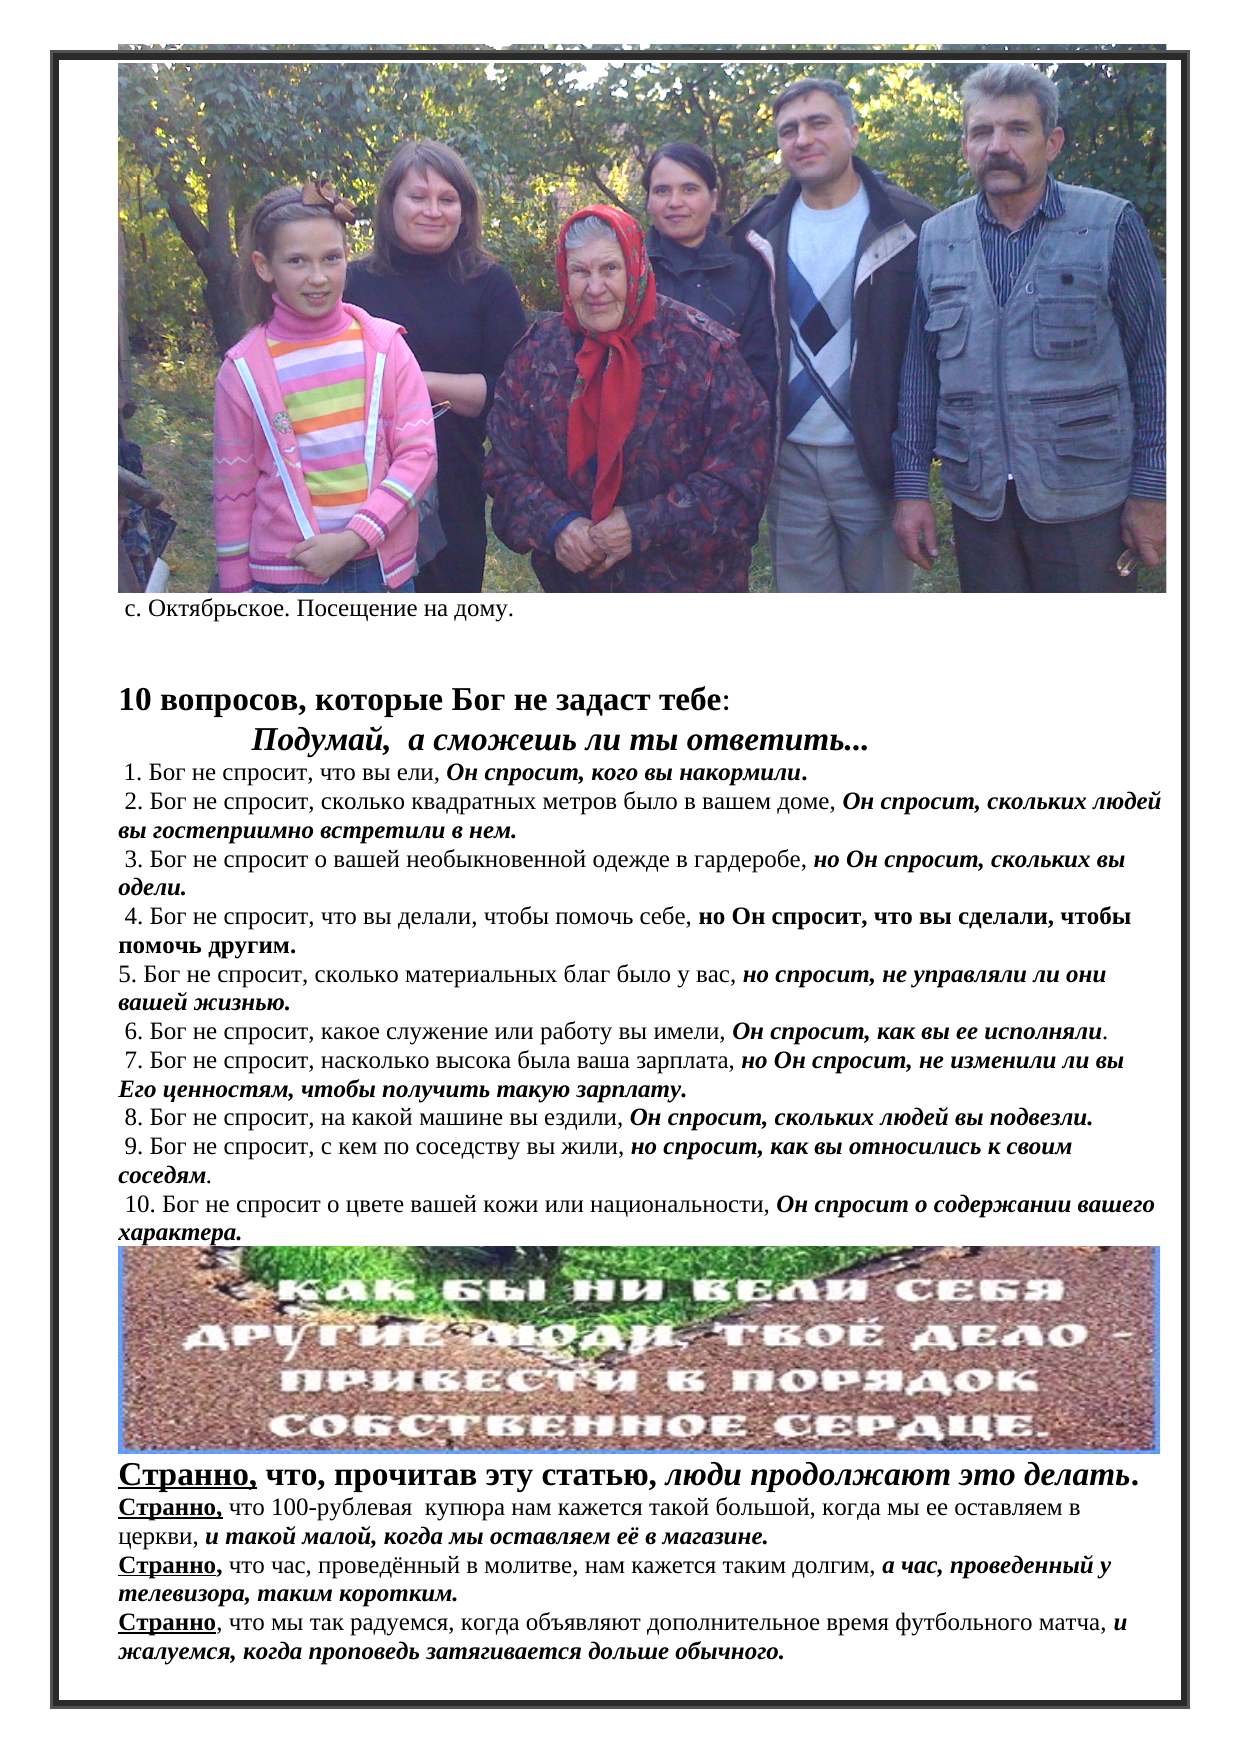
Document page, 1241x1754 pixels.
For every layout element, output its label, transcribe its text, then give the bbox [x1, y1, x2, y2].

text 3. Бог не спросит о вашей необыкновенной одежде в гардеробе, но Он спросит, скольких вы одели. [118, 844, 1167, 901]
text 1. Бог не спросит, что вы ели, Он спросит, кого вы накормили. [118, 757, 1167, 786]
text 8. Бог не спросит, на какой машине вы ездили, Он спросит, скольких людей вы подвезли. [118, 1102, 1167, 1131]
text 5. Бог не спросит, сколько материальных благ было у вас, но спросит, не управляли ли они вашей жизнью. [118, 959, 1167, 1016]
text 9. Бог не спросит, с кем по соседству вы жили, но спросит, как вы относились к своим соседям. [118, 1131, 1167, 1189]
text Странно, что час, проведённый в молитве, нам кажется таким долгим, а час, проведенный у телевизора, таким коротким. [118, 1550, 1167, 1607]
text 10 вопросов, которые Бог не задаст тебе: [118, 678, 1167, 719]
text Странно, что, прочитав эту статью, люди продолжают это делать. [118, 1454, 1167, 1492]
text Странно, что мы так радуемся, когда объявляют дополнительное время футбольного матча, и жалуемся, когда проповедь затягивается дольше обычного. [118, 1607, 1167, 1665]
text 10. Бог не спросит о цвете вашей кожи или национальности, Он спросит о содержании вашего характера. [118, 1189, 1167, 1246]
text Подумай, а сможешь ли ты ответить... [118, 719, 1167, 757]
text 6. Бог не спросит, какое служение или работу вы имели, Он спросит, как вы ее исполняли. [118, 1016, 1167, 1045]
text Странно, что 100-рублевая купюра нам кажется такой большой, когда мы ее оставляем в церкви, и такой малой, когда мы оставляем её в магазине. [118, 1492, 1167, 1550]
text 7. Бог не спросит, насколько высока была ваша зарплата, но Он спросит, не изменили ли вы Его ценностям, чтобы получить такую зарплату. [118, 1045, 1167, 1102]
text 2. Бог не спросит, сколько квадратных метров было в вашем доме, Он спросит, скольких людей вы гостеприимно встретили в нем. [118, 786, 1167, 844]
text 4. Бог не спросит, что вы делали, чтобы помочь себе, но Он спросит, что вы сделали, чтобы помочь другим. [118, 901, 1167, 959]
text с. Октябрьское. Посещение на дому. [118, 593, 1167, 622]
